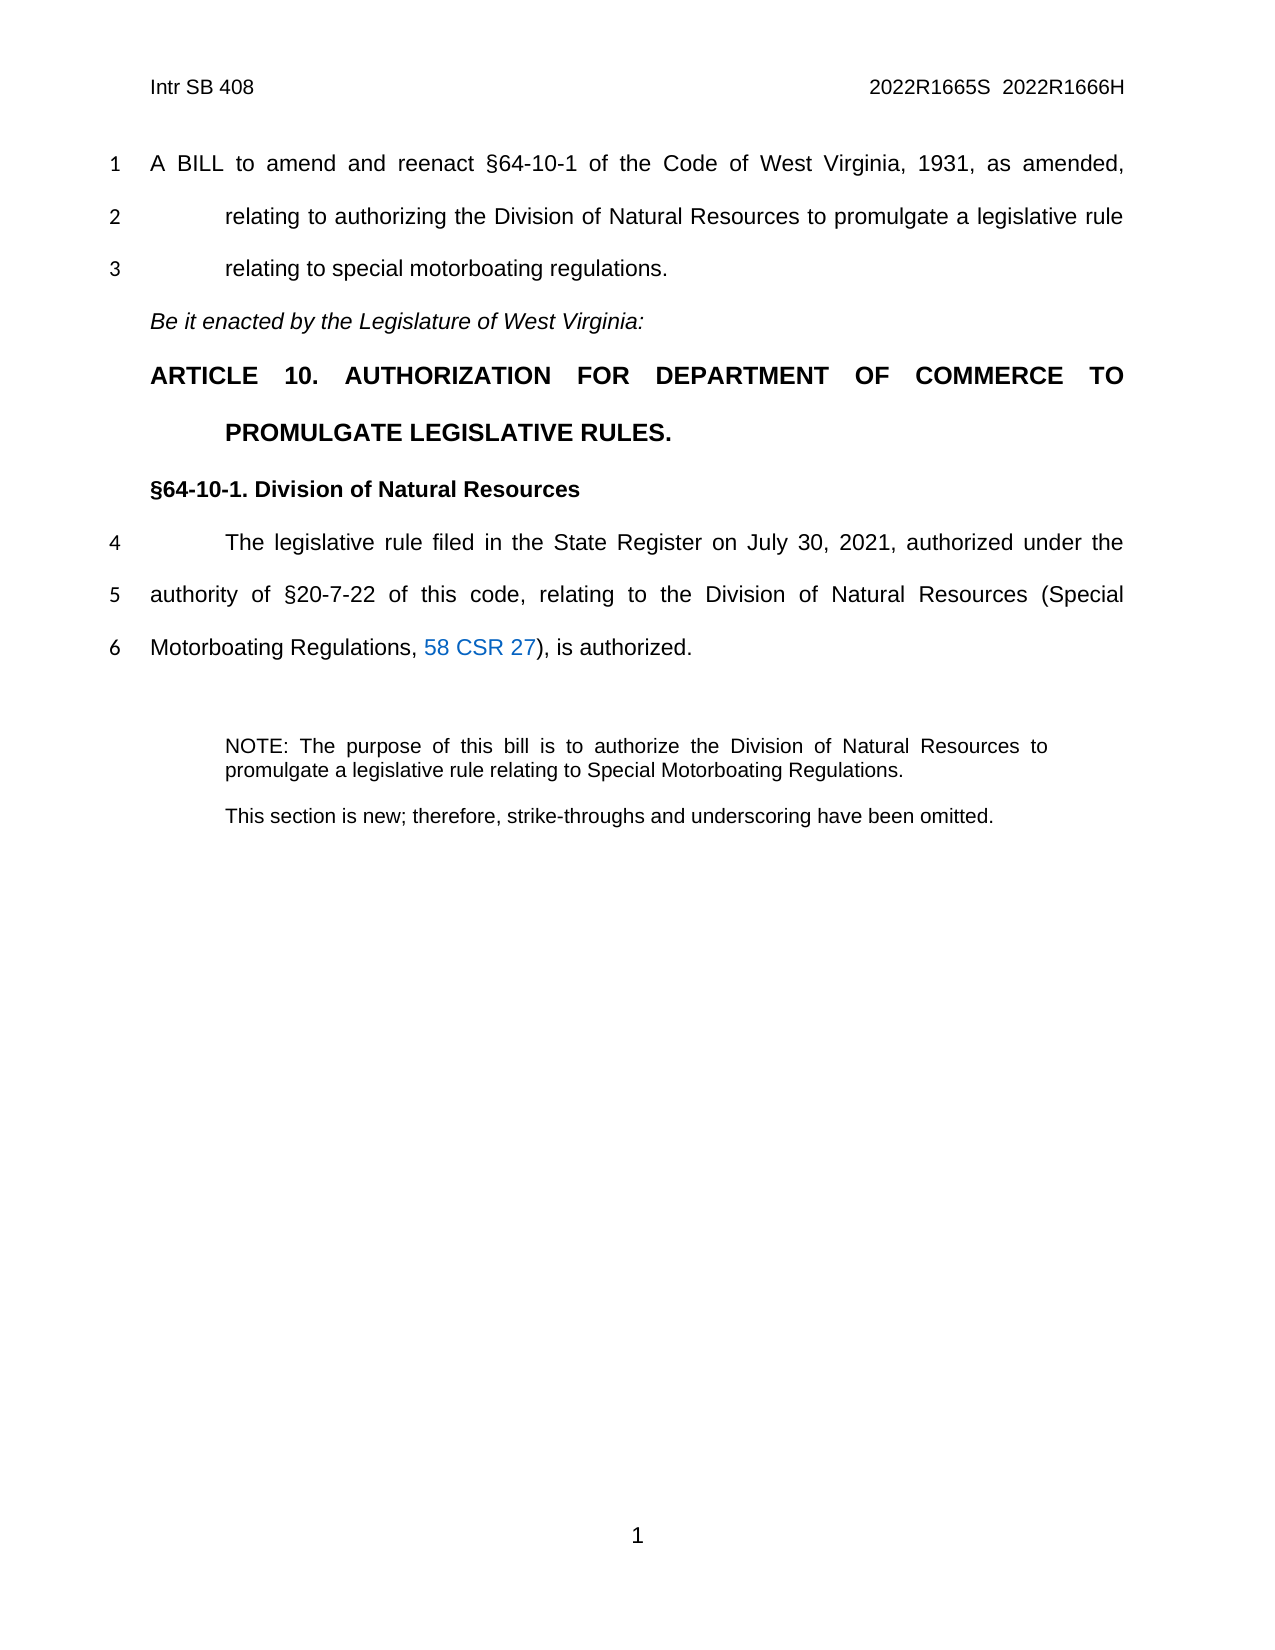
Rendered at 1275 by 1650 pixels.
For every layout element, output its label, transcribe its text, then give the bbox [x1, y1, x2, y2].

text This section is new; therefore, strike-throughs and underscoring have been omitted. [225, 804, 1050, 828]
subtitle §64-10-1. Division of Natural Resources [150, 476, 1125, 502]
text The legislative rule filed in the State Register on July 30, 2021, authorized under the authority of §20-7-22 of this code, relating to the Division of Natural Resources (Special Motorboating Regulations, 58 CSR 27), is authorized. [150, 528, 1125, 660]
text Be it enacted by the Legislature of West Virginia: [150, 308, 1125, 334]
title A BILL to amend and reenact §64-10-1 of the Code of West Virginia, 1931, as amended, relating to authorizing the Division of Natural Resources to promulgate a legislative rule relating to special motorboating regulations. [150, 150, 1125, 282]
subtitle ARTICLE 10. Authorization for Department of Commerce to promulgate legislative rules. [150, 361, 1125, 447]
text NOTE: The purpose of this bill is to authorize the Division of Natural Resources to promulgate a legislative rule relating to Special Motorboating Regulations. [225, 733, 1050, 781]
